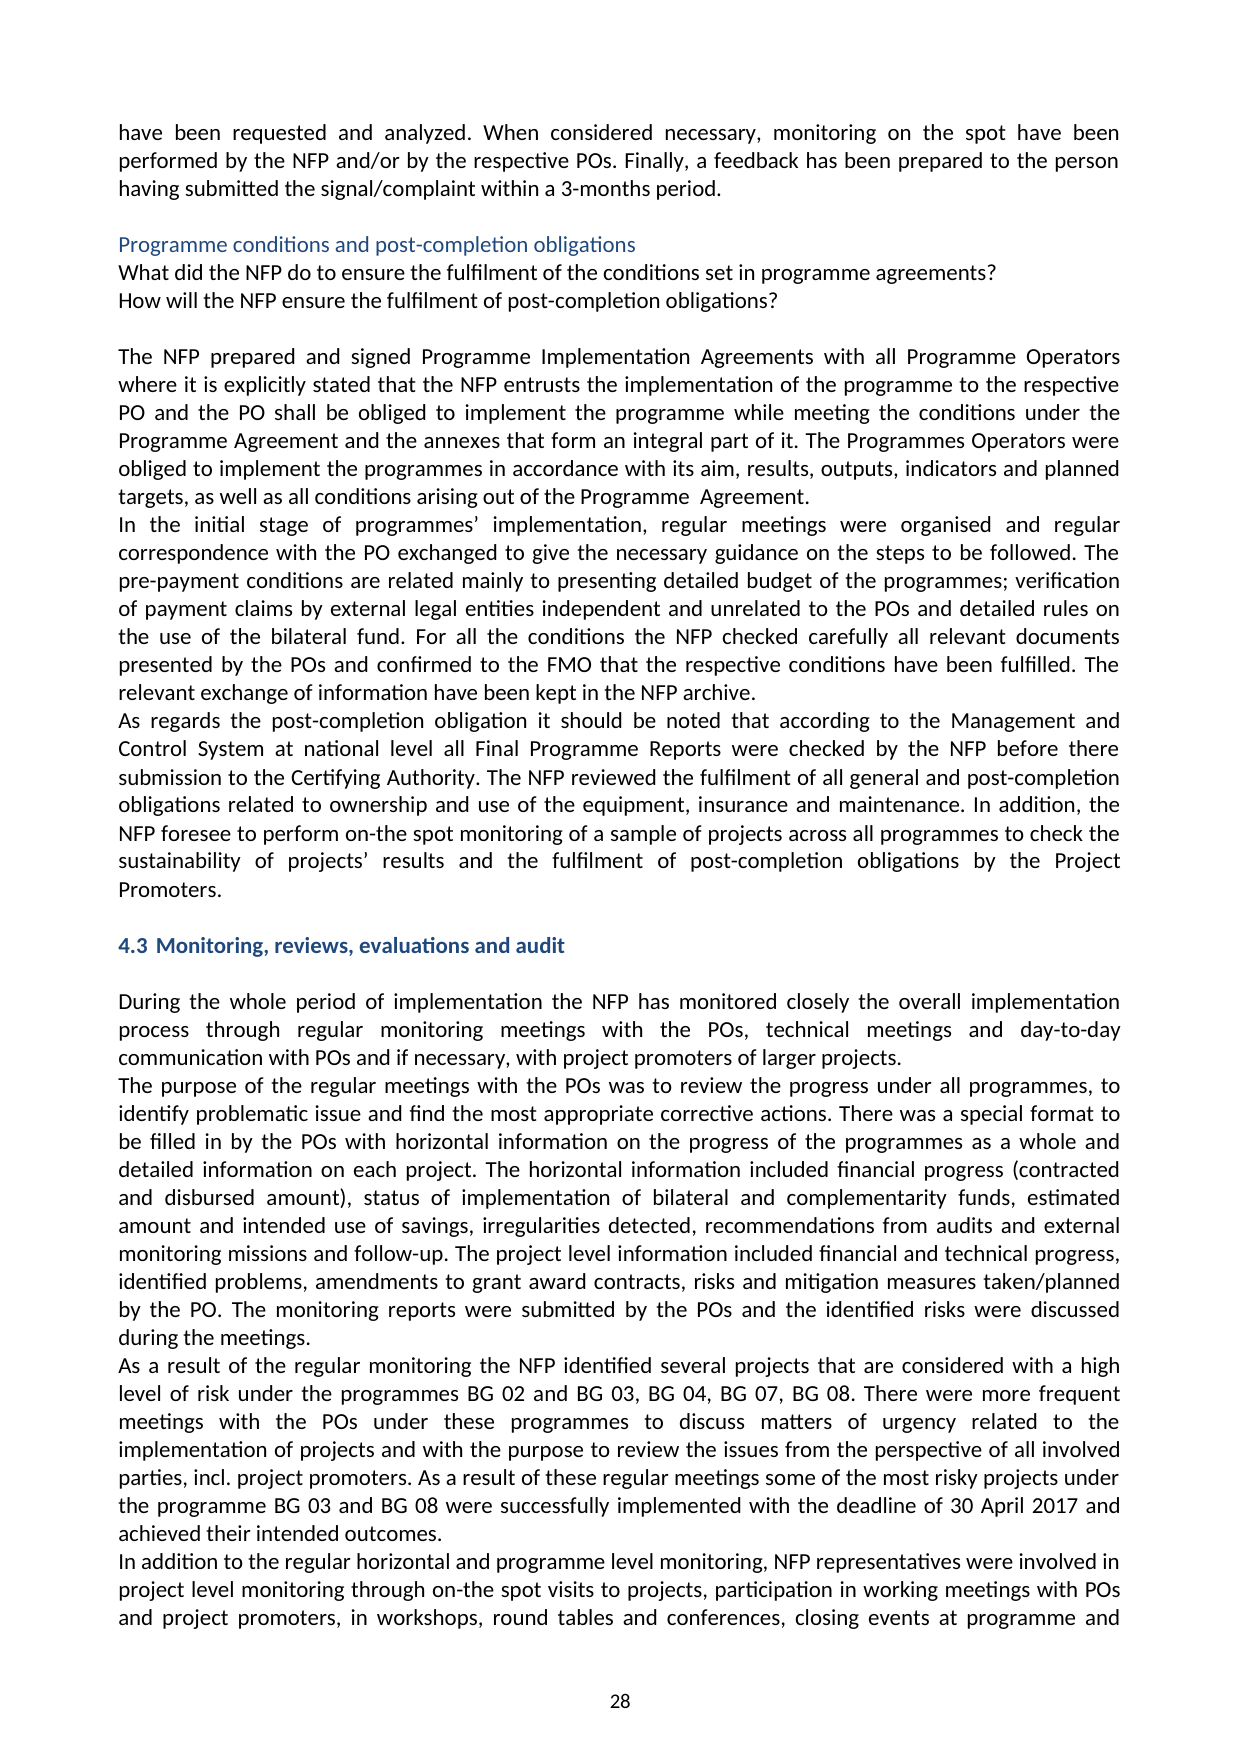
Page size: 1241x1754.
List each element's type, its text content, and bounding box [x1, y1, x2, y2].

text As a result of the regular monitoring the NFP identified several projects that are considered with a high level of risk under the programmes BG 02 and BG 03, BG 04, BG 07, BG 08. There were more frequent meetings with the POs under these programmes to discuss matters of urgency related to the implementation of projects and with the purpose to review the issues from the perspective of all involved parties, incl. project promoters. As a result of these regular meetings some of the most risky projects under the programme BG 03 and BG 08 were successfully implemented with the deadline of 30 April 2017 and achieved their intended outcomes. [118, 1351, 1122, 1547]
text Programme conditions and post-completion obligations [118, 230, 1122, 258]
text The purpose of the regular meetings with the POs was to review the progress under all programmes, to identify problematic issue and find the most appropriate corrective actions. There was a special format to be filled in by the POs with horizontal information on the progress of the programmes as a whole and detailed information on each project. The horizontal information included financial progress (contracted and disbursed amount), status of implementation of bilateral and complementarity funds, estimated amount and intended use of savings, irregularities detected, recommendations from audits and external monitoring missions and follow-up. The project level information included financial and technical progress, identified problems, amendments to grant award contracts, risks and mitigation measures taken/planned by the PO. The monitoring reports were submitted by the POs and the identified risks were discussed during the meetings. [118, 1071, 1122, 1351]
text As regards the post-completion obligation it should be noted that according to the Management and Control System at national level all Final Programme Reports were checked by the NFP before there submission to the Certifying Authority. The NFP reviewed the fulfilment of all general and post-completion obligations related to ownership and use of the equipment, insurance and maintenance. In addition, the NFP foresee to perform on-the spot monitoring of a sample of projects across all programmes to check the sustainability of projects’ results and the fulfilment of post-completion obligations by the Project Promoters. [118, 707, 1122, 903]
text In the initial stage of programmes’ implementation, regular meetings were organised and regular correspondence with the PO exchanged to give the necessary guidance on the steps to be followed. The pre-payment conditions are related mainly to presenting detailed budget of the programmes; verification of payment claims by external legal entities independent and unrelated to the POs and detailed rules on the use of the bilateral fund. For all the conditions the NFP checked carefully all relevant documents presented by the POs and confirmed to the FMO that the respective conditions have been fulfilled. The relevant exchange of information have been kept in the NFP archive. [118, 510, 1122, 707]
text What did the NFP do to ensure the fulfilment of the conditions set in programme agreements? [118, 258, 1122, 286]
subtitle Monitoring, reviews, evaluations and audit [118, 931, 1122, 959]
text How will the NFP ensure the fulfilment of post-completion obligations? [118, 286, 1122, 314]
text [118, 1547, 1122, 1631]
text During the whole period of implementation the NFP has monitored closely the overall implementation process through regular monitoring meetings with the POs, technical meetings and day-to-day communication with POs and if necessary, with project promoters of larger projects. [118, 987, 1122, 1071]
text The NFP prepared and signed Programme Implementation Agreements with all Programme Operators where it is explicitly stated that the NFP entrusts the implementation of the programme to the respective PO and the PO shall be obliged to implement the programme while meeting the conditions under the Programme Agreement and the annexes that form an integral part of it. The Programmes Operators were obliged to implement the programmes in accordance with its aim, results, outputs, indicators and planned targets, as well as all conditions arising out of the Programme Agreement. [118, 342, 1122, 510]
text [118, 118, 1122, 202]
